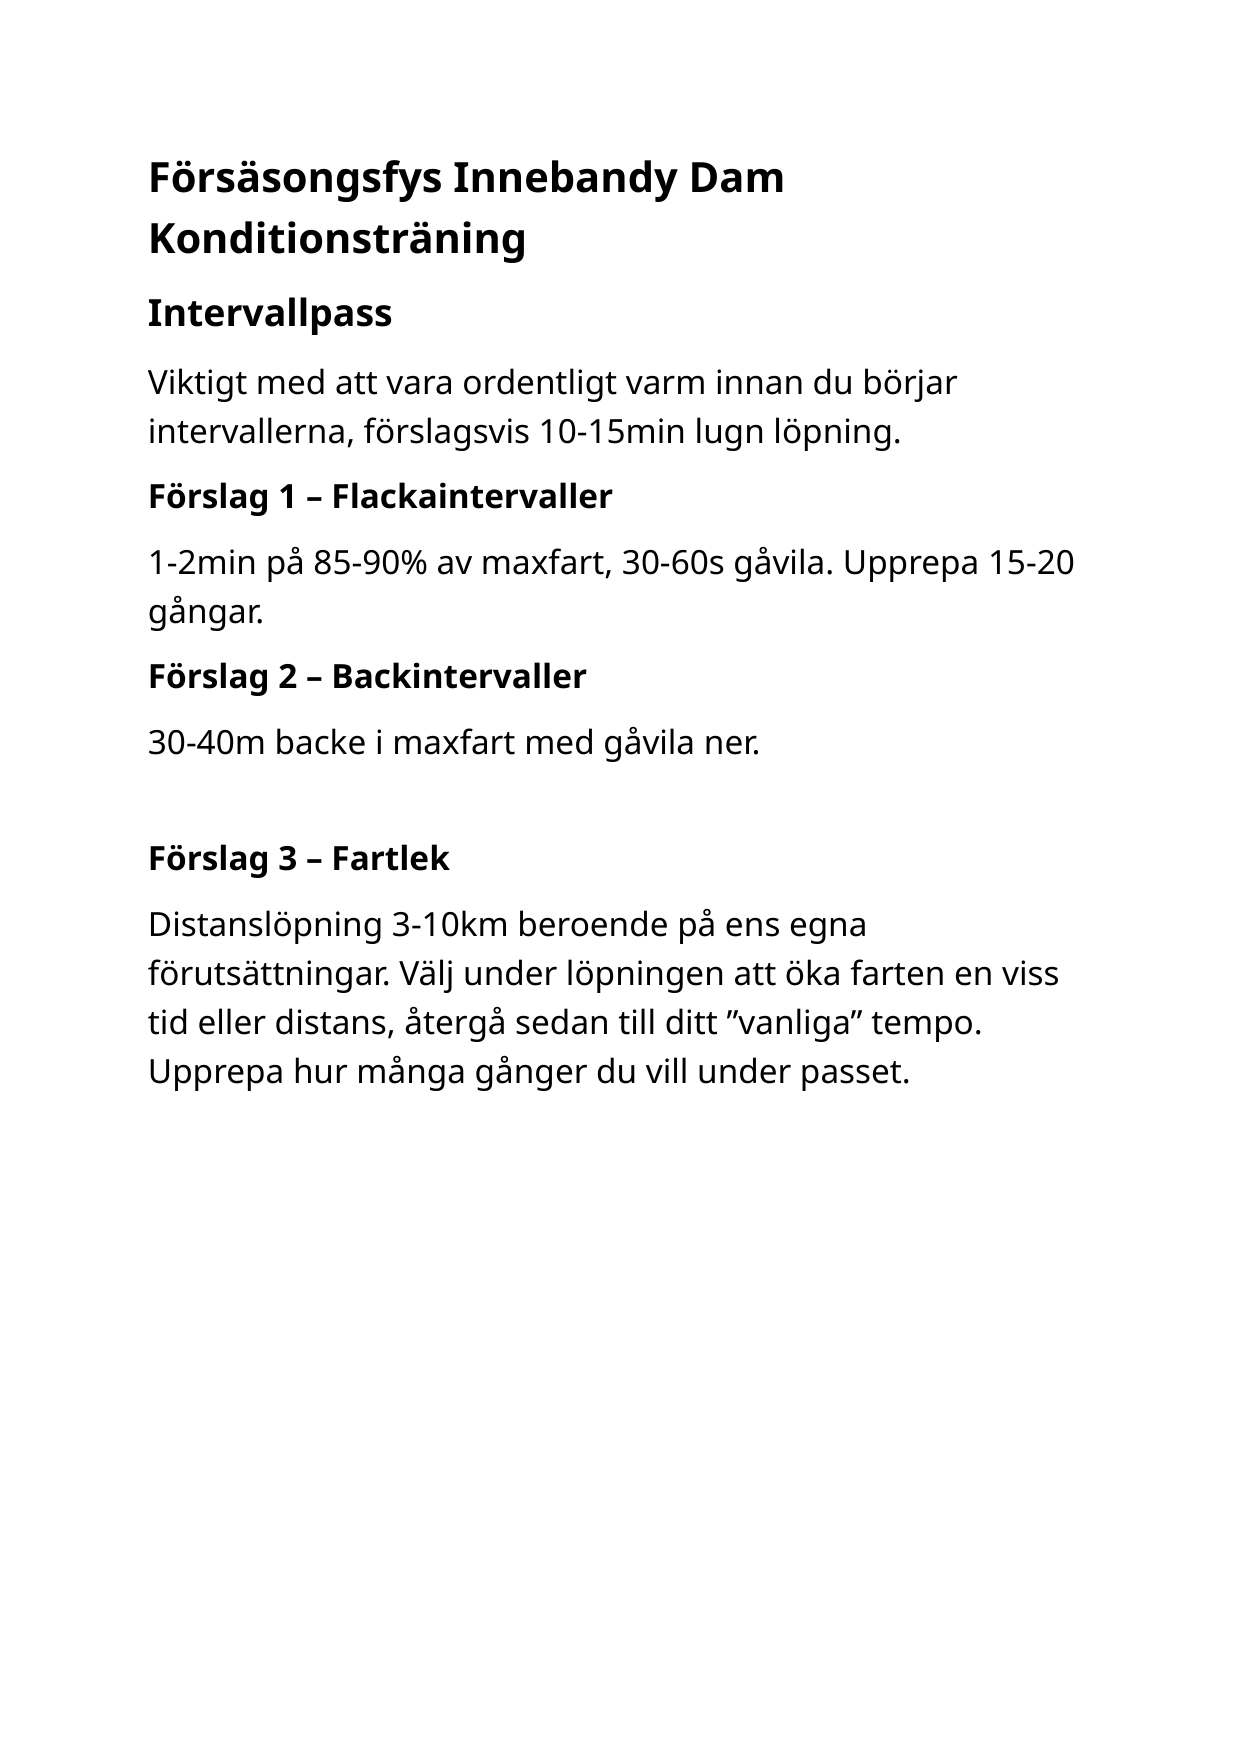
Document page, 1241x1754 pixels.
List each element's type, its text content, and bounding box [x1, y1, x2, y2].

text Distanslöpning 3-10km beroende på ens egna förutsättningar. Välj under löpningen att öka farten en viss tid eller distans, återgå sedan till ditt ”vanliga” tempo. Upprepa hur många gånger du vill under passet. [148, 901, 1093, 1093]
text Intervallpass [148, 287, 1093, 338]
text Förslag 3 – Fartlek [148, 835, 1093, 880]
text Förslag 1 – Flackaintervaller [148, 473, 1093, 518]
text Viktigt med att vara ordentligt varm innan du börjar intervallerna, förslagsvis 10-15min lugn löpning. [148, 358, 1093, 453]
text Förslag 2 – Backintervaller [148, 653, 1093, 699]
text 30-40m backe i maxfart med gåvila ner. [148, 719, 1093, 764]
text Försäsongsfys Innebandy Dam Konditionsträning [148, 148, 1093, 266]
text 1-2min på 85-90% av maxfart, 30-60s gåvila. Upprepa 15-20 gångar. [148, 539, 1093, 633]
